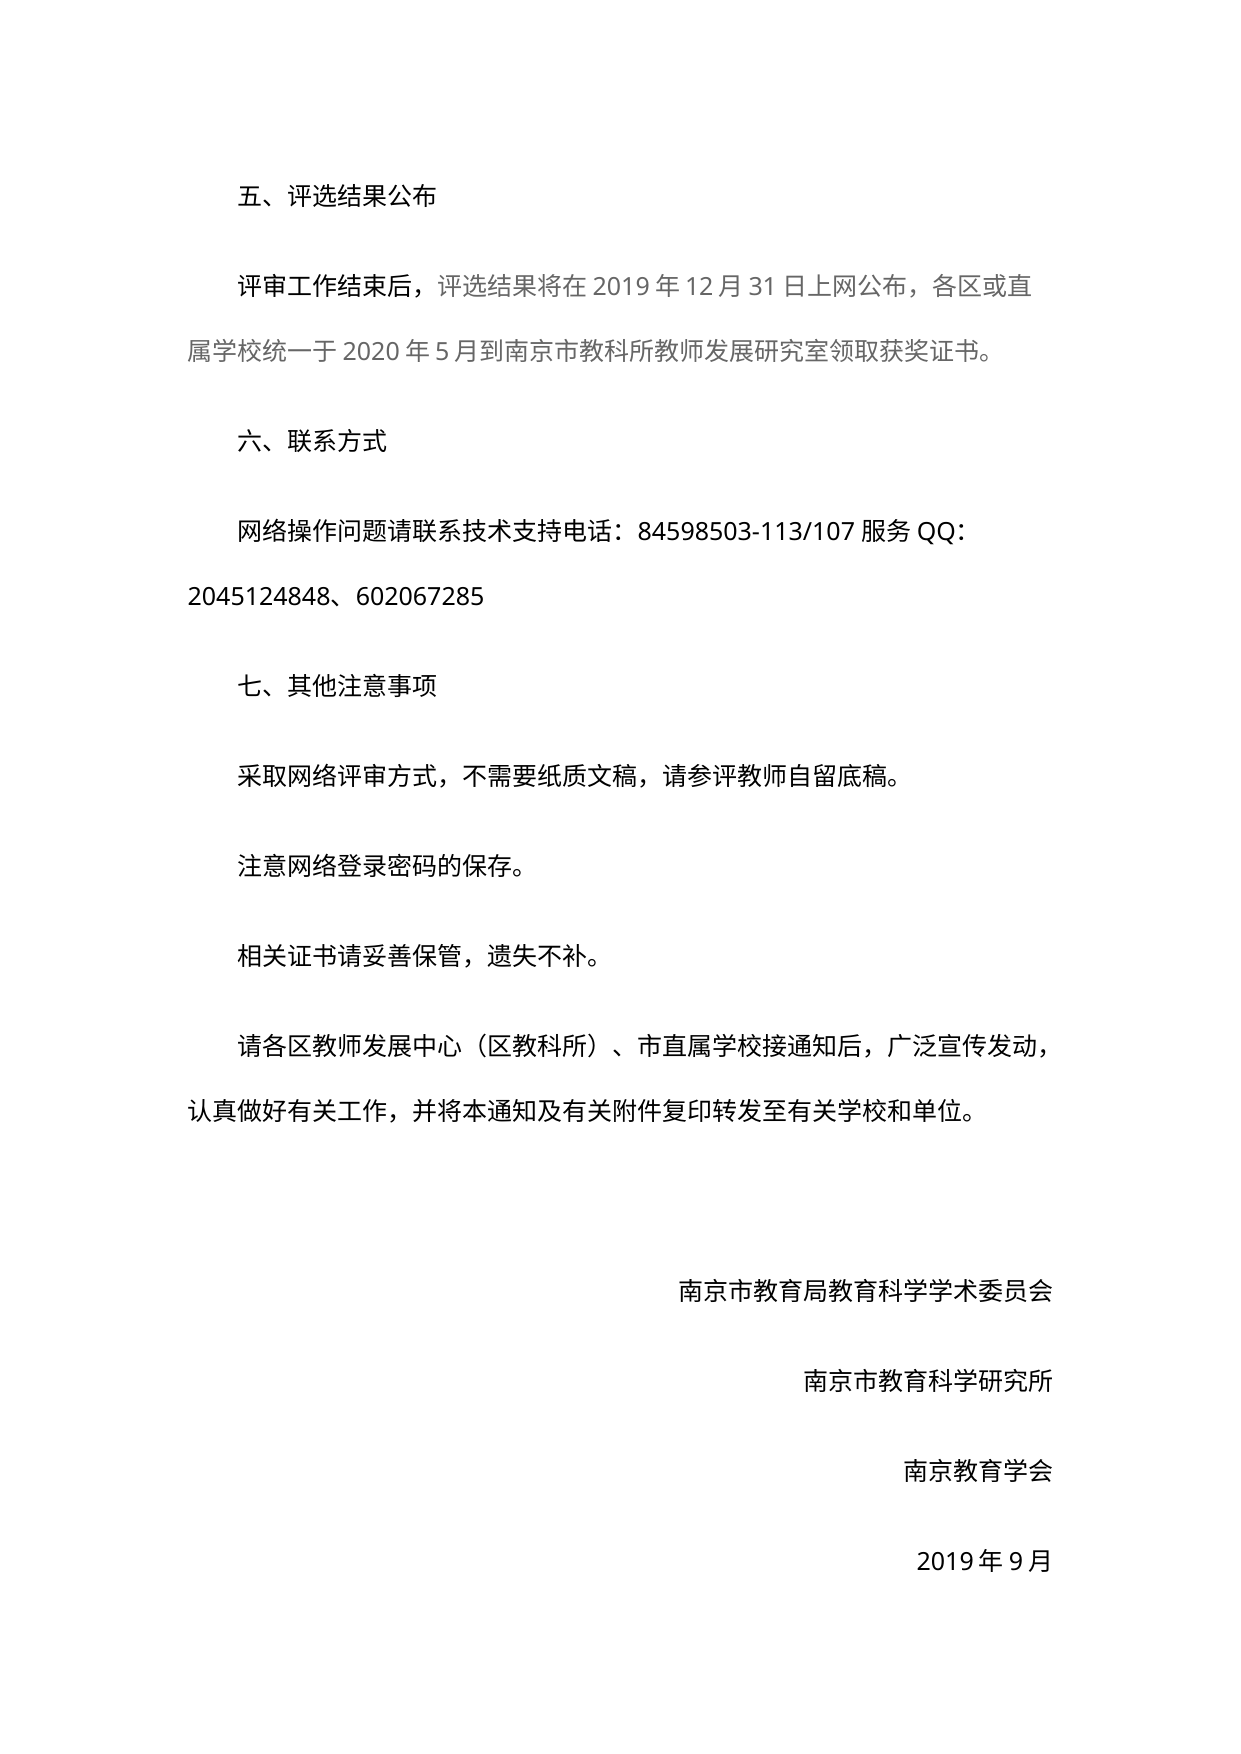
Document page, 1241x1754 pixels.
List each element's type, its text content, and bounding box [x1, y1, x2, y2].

text 南京市教育局教育科学学术委员会 [187, 1257, 1053, 1322]
text 注意网络登录密码的保存。 [187, 832, 1053, 897]
text 相关证书请妥善保管，遗失不补。 [187, 922, 1053, 987]
text 南京教育学会 [187, 1437, 1053, 1502]
text 请各区教师发展中心（区教科所）、市直属学校接通知后，广泛宣传发动，认真做好有关工作，并将本通知及有关附件复印转发至有关学校和单位。 [187, 1012, 1053, 1142]
text 六、联系方式 [187, 407, 1053, 472]
text 采取网络评审方式，不需要纸质文稿，请参评教师自留底稿。 [187, 742, 1053, 807]
text 2019年9月 [187, 1527, 1053, 1592]
text 五、评选结果公布 [187, 162, 1053, 227]
text 网络操作问题请联系技术支持电话：84598503-113/107 服务QQ：2045124848、602067285 [187, 497, 1053, 627]
text 南京市教育科学研究所 [187, 1347, 1053, 1412]
text 七、其他注意事项 [187, 652, 1053, 717]
text 评审工作结束后，评选结果将在2019年12月31日上网公布，各区或直属学校统一于2020年5月到南京市教科所教师发展研究室领取获奖证书。 [187, 252, 1053, 382]
